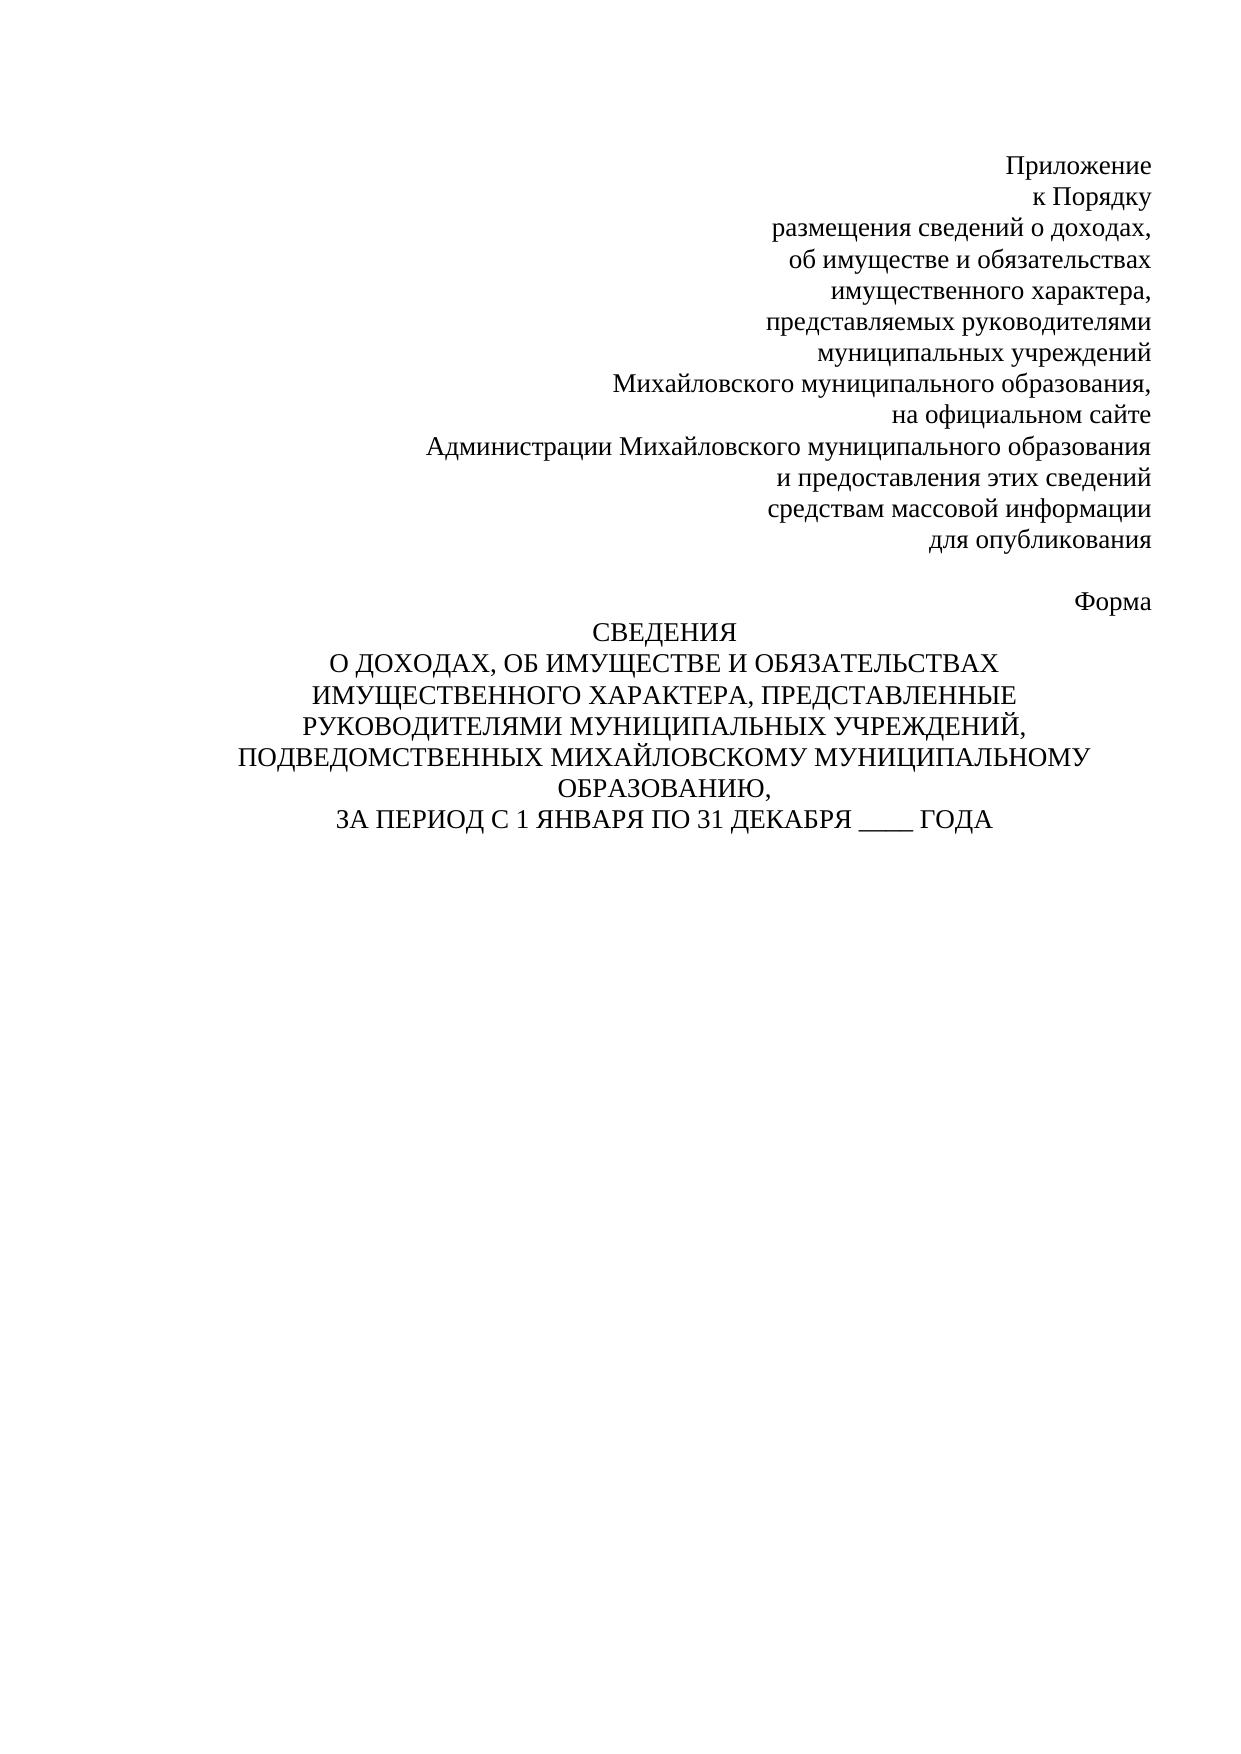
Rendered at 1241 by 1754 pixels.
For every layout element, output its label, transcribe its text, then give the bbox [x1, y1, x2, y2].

text Михайловского муниципального образования, [177, 367, 1152, 398]
text Форма [177, 585, 1152, 616]
text ИМУЩЕСТВЕННОГО ХАРАКТЕРА, ПРЕДСТАВЛЕННЫЕ [177, 679, 1152, 710]
text Администрации Михайловского муниципального образования [177, 429, 1152, 461]
text и предоставления этих сведений [177, 461, 1152, 492]
text ПОДВЕДОМСТВЕННЫХ МИХАЙЛОВСКОМУ МУНИЦИПАЛЬНОМУ ОБРАЗОВАНИЮ, [177, 741, 1152, 803]
text на официальном сайте [177, 398, 1152, 429]
text имущественного характера, [177, 274, 1152, 305]
text представляемых руководителями [177, 305, 1152, 336]
text ЗА ПЕРИОД С 1 ЯНВАРЯ ПО 31 ДЕКАБРЯ ____ ГОДА [177, 803, 1152, 834]
text РУКОВОДИТЕЛЯМИ МУНИЦИПАЛЬНЫХ УЧРЕЖДЕНИЙ, [177, 710, 1152, 741]
text размещения сведений о доходах, [177, 212, 1152, 243]
text для опубликования [177, 523, 1152, 554]
text Приложение [177, 149, 1152, 180]
text О ДОХОДАХ, ОБ ИМУЩЕСТВЕ И ОБЯЗАТЕЛЬСТВАХ [177, 648, 1152, 679]
text средствам массовой информации [177, 492, 1152, 523]
text СВЕДЕНИЯ [177, 616, 1152, 648]
text к Порядку [177, 180, 1152, 212]
text муниципальных учреждений [177, 336, 1152, 367]
text об имуществе и обязательствах [177, 243, 1152, 274]
